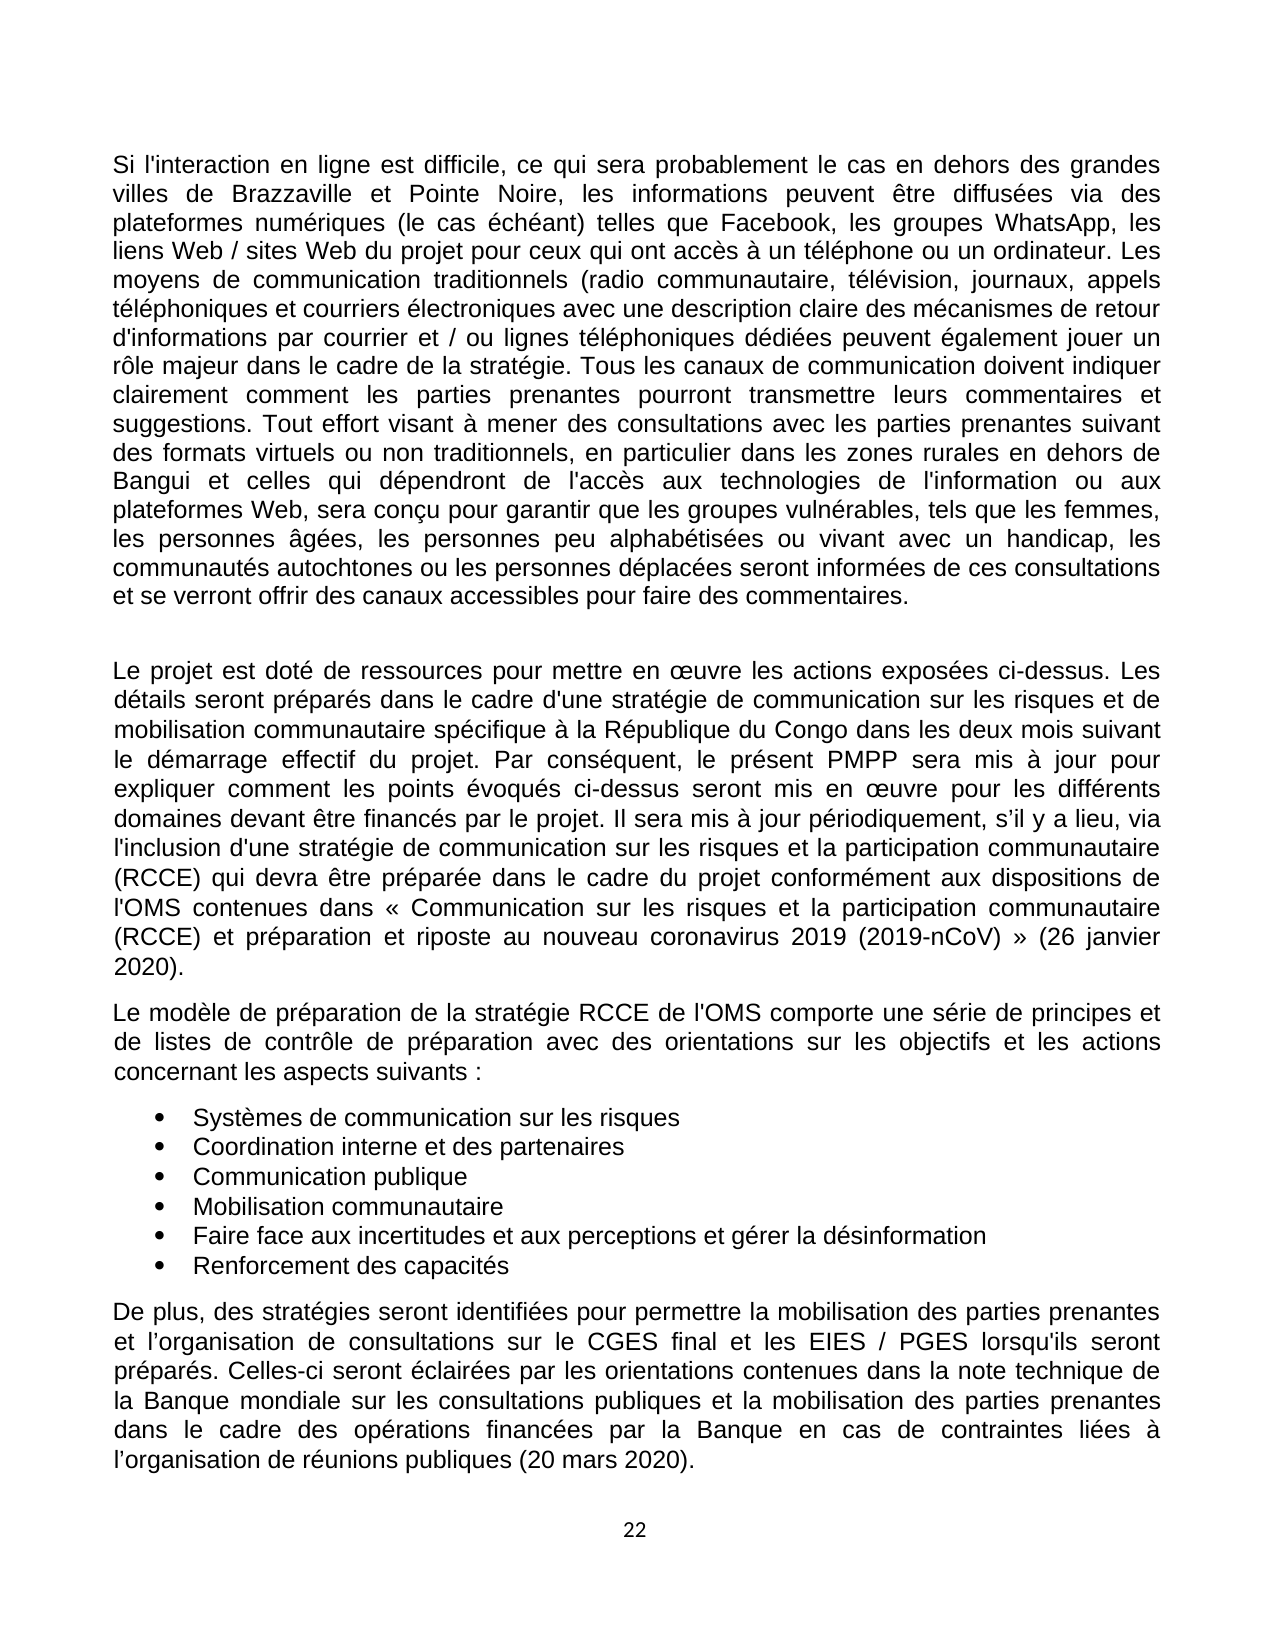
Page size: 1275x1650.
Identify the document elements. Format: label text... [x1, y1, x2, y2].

list Systèmes de communication sur les risques [155, 1102, 1162, 1131]
list Coordination interne et des partenaires [155, 1132, 1162, 1161]
text Le projet est doté de ressources pour mettre en œuvre les actions exposées ci-dessus. Les détails seront préparés dans le cadre d'une stratégie de communication sur les risques et de mobilisation communautaire spécifique à la République du Congo dans les deux mois suivant le démarrage effectif du projet. Par conséquent, le présent PMPP sera mis à jour pour expliquer comment les points évoqués ci-dessus seront mis en œuvre pour les différents domaines devant être financés par le projet. Il sera mis à jour périodiquement, s’il y a lieu, via l'inclusion d'une stratégie de communication sur les risques et la participation communautaire (RCCE) qui devra être préparée dans le cadre du projet conformément aux dispositions de l'OMS contenues dans « Communication sur les risques et la participation communautaire (RCCE) et préparation et riposte au nouveau coronavirus 2019 (2019-nCoV) » (26 janvier 2020). [112, 656, 1162, 980]
text Si l'interaction en ligne est difficile, ce qui sera probablement le cas en dehors des grandes villes de Brazzaville et Pointe Noire, les informations peuvent être diffusées via des plateformes numériques (le cas échéant) telles que Facebook, les groupes WhatsApp, les liens Web / sites Web du projet pour ceux qui ont accès à un téléphone ou un ordinateur. Les moyens de communication traditionnels (radio communautaire, télévision, journaux, appels téléphoniques et courriers électroniques avec une description claire des mécanismes de retour d'informations par courrier et / ou lignes téléphoniques dédiées peuvent également jouer un rôle majeur dans le cadre de la stratégie. Tous les canaux de communication doivent indiquer clairement comment les parties prenantes pourront transmettre leurs commentaires et suggestions. Tout effort visant à mener des consultations avec les parties prenantes suivant des formats virtuels ou non traditionnels, en particulier dans les zones rurales en dehors de Bangui et celles qui dépendront de l'accès aux technologies de l'information ou aux plateformes Web, sera conçu pour garantir que les groupes vulnérables, tels que les femmes, les personnes âgées, les personnes peu alphabétisées ou vivant avec un handicap, les communautés autochtones ou les personnes déplacées seront informées de ces consultations et se verront offrir des canaux accessibles pour faire des commentaires. [112, 150, 1162, 610]
text Le modèle de préparation de la stratégie RCCE de l'OMS comporte une série de principes et de listes de contrôle de préparation avec des orientations sur les objectifs et les actions concernant les aspects suivants : [112, 997, 1162, 1085]
text De plus, des stratégies seront identifiées pour permettre la mobilisation des parties prenantes et l’organisation de consultations sur le CGES final et les EIES / PGES lorsqu'ils seront préparés. Celles-ci seront éclairées par les orientations contenues dans la note technique de la Banque mondiale sur les consultations publiques et la mobilisation des parties prenantes dans le cadre des opérations financées par la Banque en cas de contraintes liées à l’organisation de réunions publiques (20 mars 2020). [112, 1297, 1162, 1473]
list Faire face aux incertitudes et aux perceptions et gérer la désinformation [155, 1221, 1162, 1250]
list Communication publique [155, 1162, 1162, 1191]
list Renforcement des capacités [155, 1251, 1162, 1280]
list Mobilisation communautaire [155, 1192, 1162, 1220]
